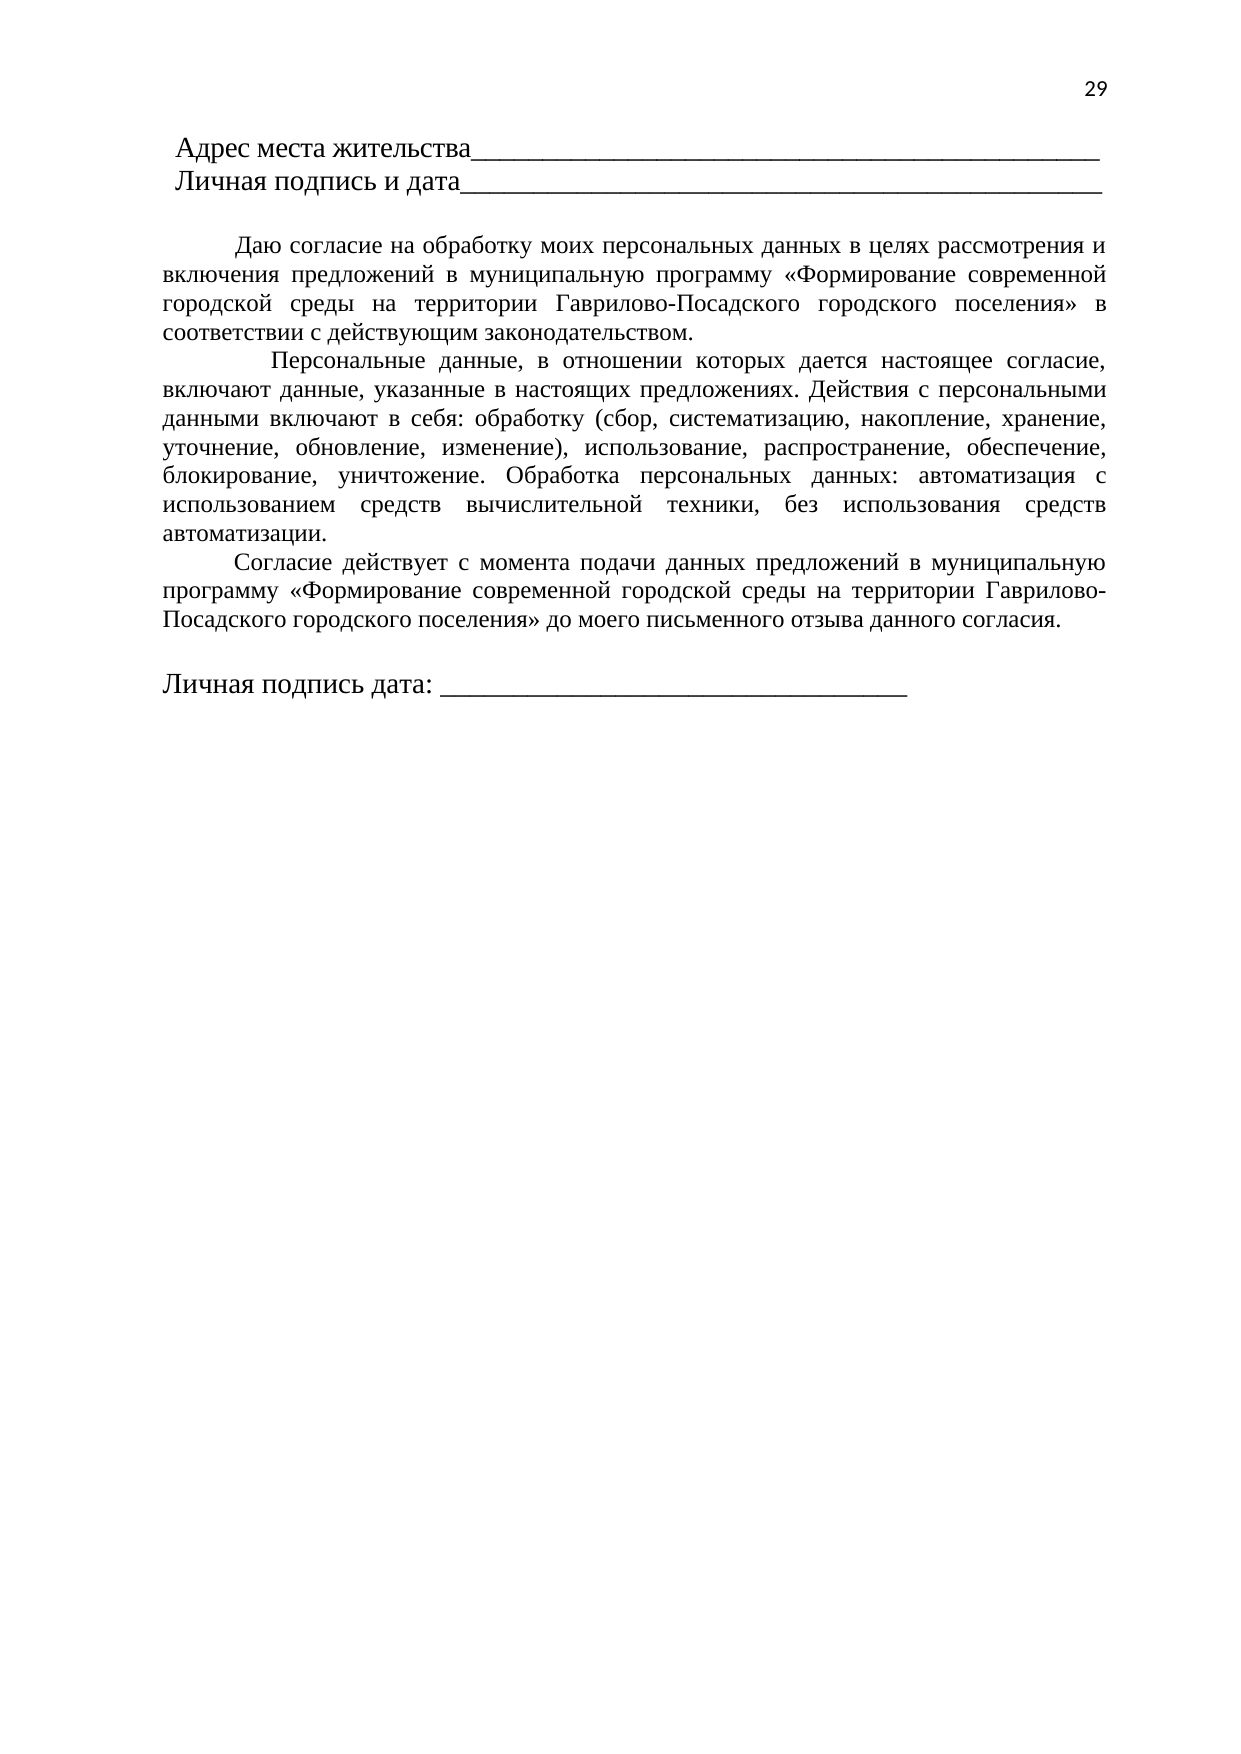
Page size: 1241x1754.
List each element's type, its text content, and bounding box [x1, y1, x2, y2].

text Согласие действует с момента подачи данных предложений в муниципальную программу «Формирование современной городской среды на территории Гаврилово-Посадского городского поселения» до моего письменного отзыва данного согласия. [162, 547, 1107, 633]
text Адрес места жительства____________________________________________ [175, 130, 1107, 163]
text Персональные данные, в отношении которых дается настоящее согласие, включают данные, указанные в настоящих предложениях. Действия с персональными данными включают в себя: обработку (сбор, систематизацию, накопление, хранение, уточнение, обновление, изменение), использование, распространение, обеспечение, блокирование, уничтожение. Обработка персональных данных: автоматизация с использованием средств вычислительной техники, без использования средств автоматизации. [162, 346, 1107, 547]
text Личная подпись дата: ________________________________ [162, 667, 1107, 700]
text Даю согласие на обработку моих персональных данных в целях рассмотрения и включения предложений в муниципальную программу «Формирование современной городской среды на территории Гаврилово-Посадского городского поселения» в соответствии с действующим законодательством. [162, 231, 1107, 346]
text Личная подпись и дата____________________________________________ [175, 163, 1107, 197]
